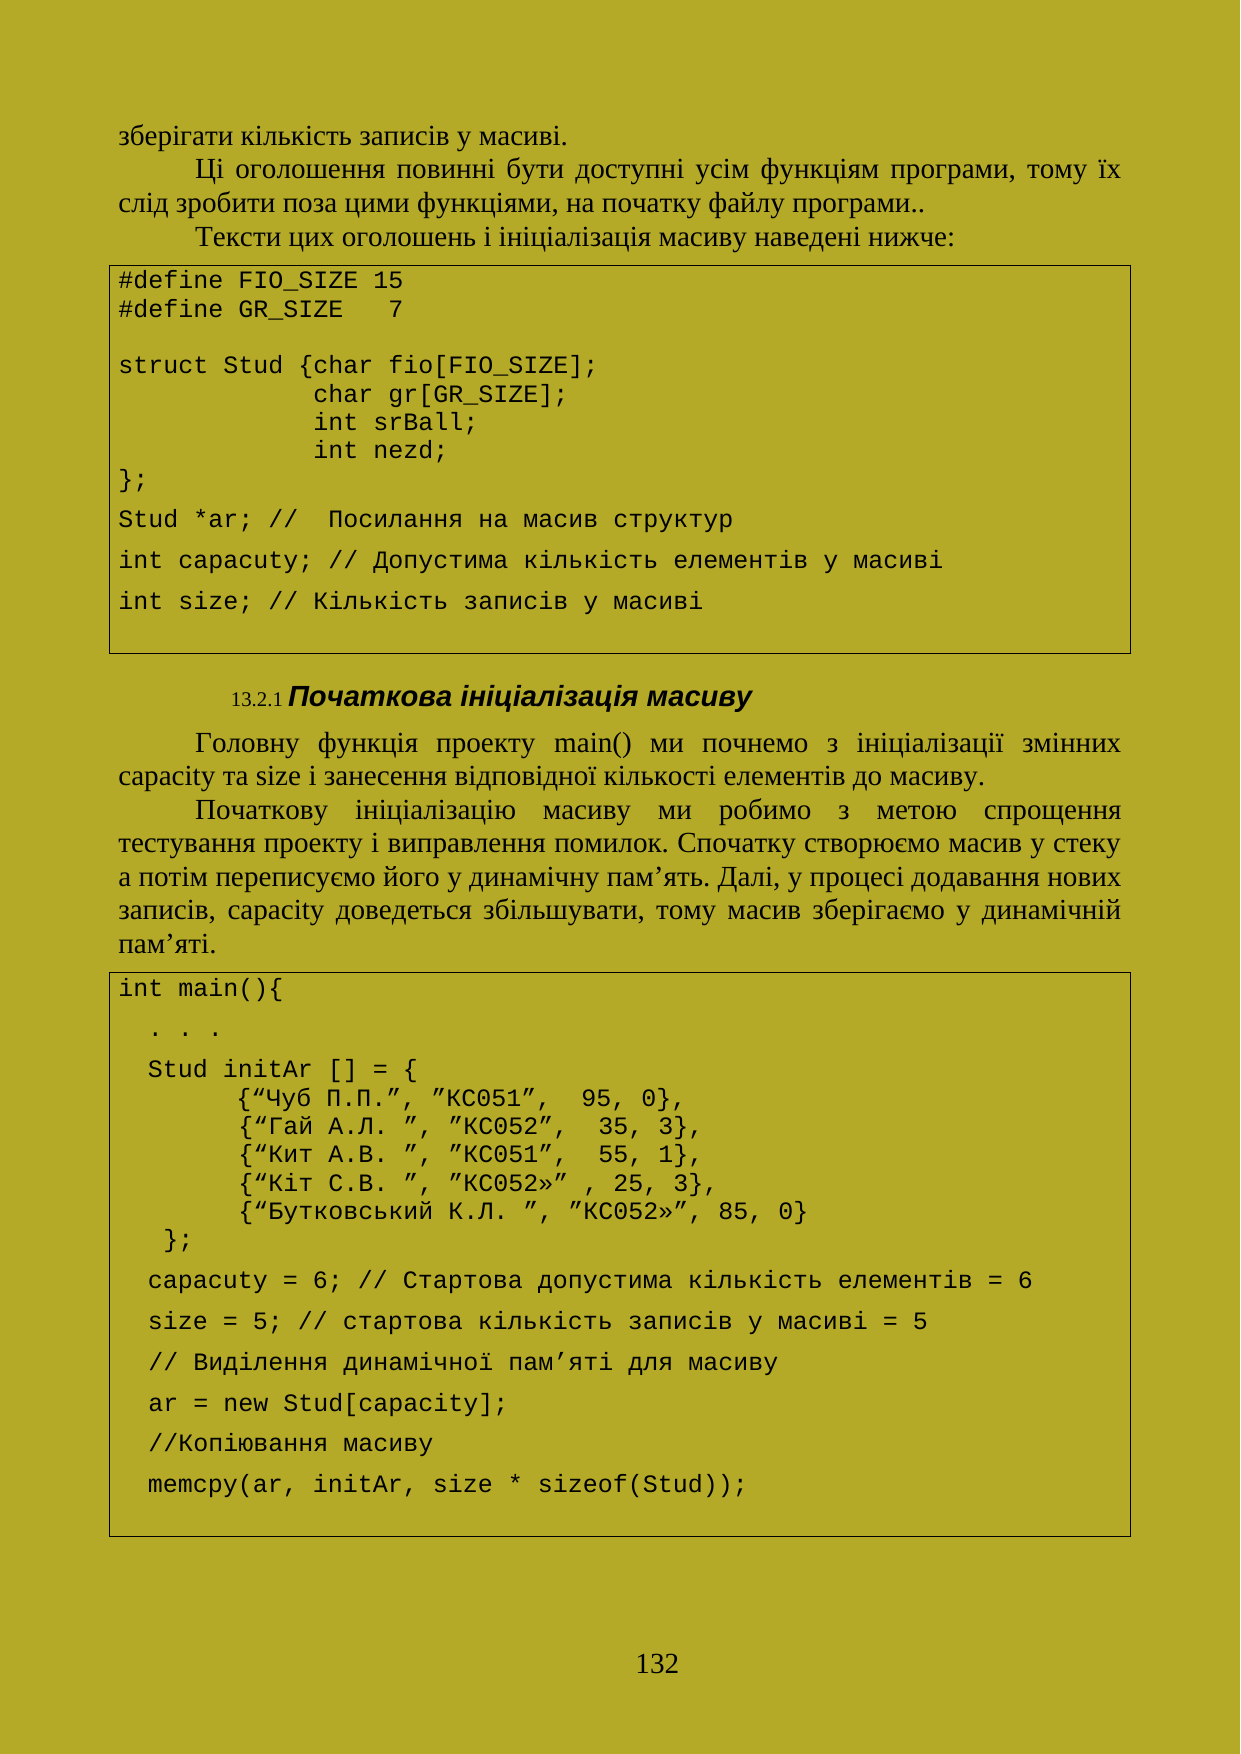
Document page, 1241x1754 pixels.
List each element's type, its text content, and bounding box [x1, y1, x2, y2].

text //Копіювання масиву [110, 1428, 1130, 1459]
text Тексти цих оголошень і ініціалізація масиву наведені нижче: [118, 219, 1122, 252]
text int main(){ [110, 973, 1130, 1003]
text Початкову ініціалізацію масиву ми робимо з метою спрощення тестування проекту і виправлення помилок. Спочатку створюємо масив у стеку а потім переписуємо його у динамічну пам’ять. Далі, у процесі додавання нових записів, capacity доведеться збільшувати, тому масив зберігаємо у динамічній пам’яті. [118, 792, 1122, 959]
text Stud *ar; // Посилання на масив структур [110, 504, 1130, 535]
text Головну функція проекту main() ми почнемо з ініціалізації змінних capacity та size і занесення відповідної кількості елементів до масиву. [118, 725, 1122, 792]
text capacuty = 6; // Стартова допустима кількість елементів = 6 [110, 1264, 1130, 1296]
text int capacuty; // Допустима кількість елементів у масиві [110, 545, 1130, 576]
text ar = new Stud[capacity]; [110, 1387, 1130, 1418]
text . . . [110, 1013, 1130, 1044]
text int size; // Кількість записів у масиві [110, 586, 1130, 653]
subtitle Початкова ініціалізація масиву [231, 679, 1039, 712]
text size = 5; // стартова кількість записів у масиві = 5 [110, 1305, 1130, 1337]
text #define FIO_SIZE 15 #define GR_SIZE 7 struct Stud {char fio[FIO_SIZE]; char gr[GR_SIZE]; int srBall; int nezd; }; [110, 266, 1130, 494]
text // Виділення динамічної пам’яті для масиву [110, 1346, 1130, 1378]
text Stud initAr [] = { {“Чуб П.П.”, ”КС051”, 95, 0}, {“Гай А.Л. ”, ”КС052”, 35, 3}, {“Кит А.В. ”, ”КС051”, 55, 1}, {“Кiт С.В. ”, ”КС052»” , 25, 3}, {“Бутковський К.Л. ”, ”КС052»”, 85, 0} }; [110, 1054, 1130, 1255]
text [118, 118, 1122, 152]
text Ці оголошення повинні бути доступні усім функціям програми, тому їх слід зробити поза цими функціями, на початку файлу програми.. [118, 152, 1122, 219]
text memcpy(ar, initAr, size * sizeof(Stud)); [110, 1469, 1130, 1536]
